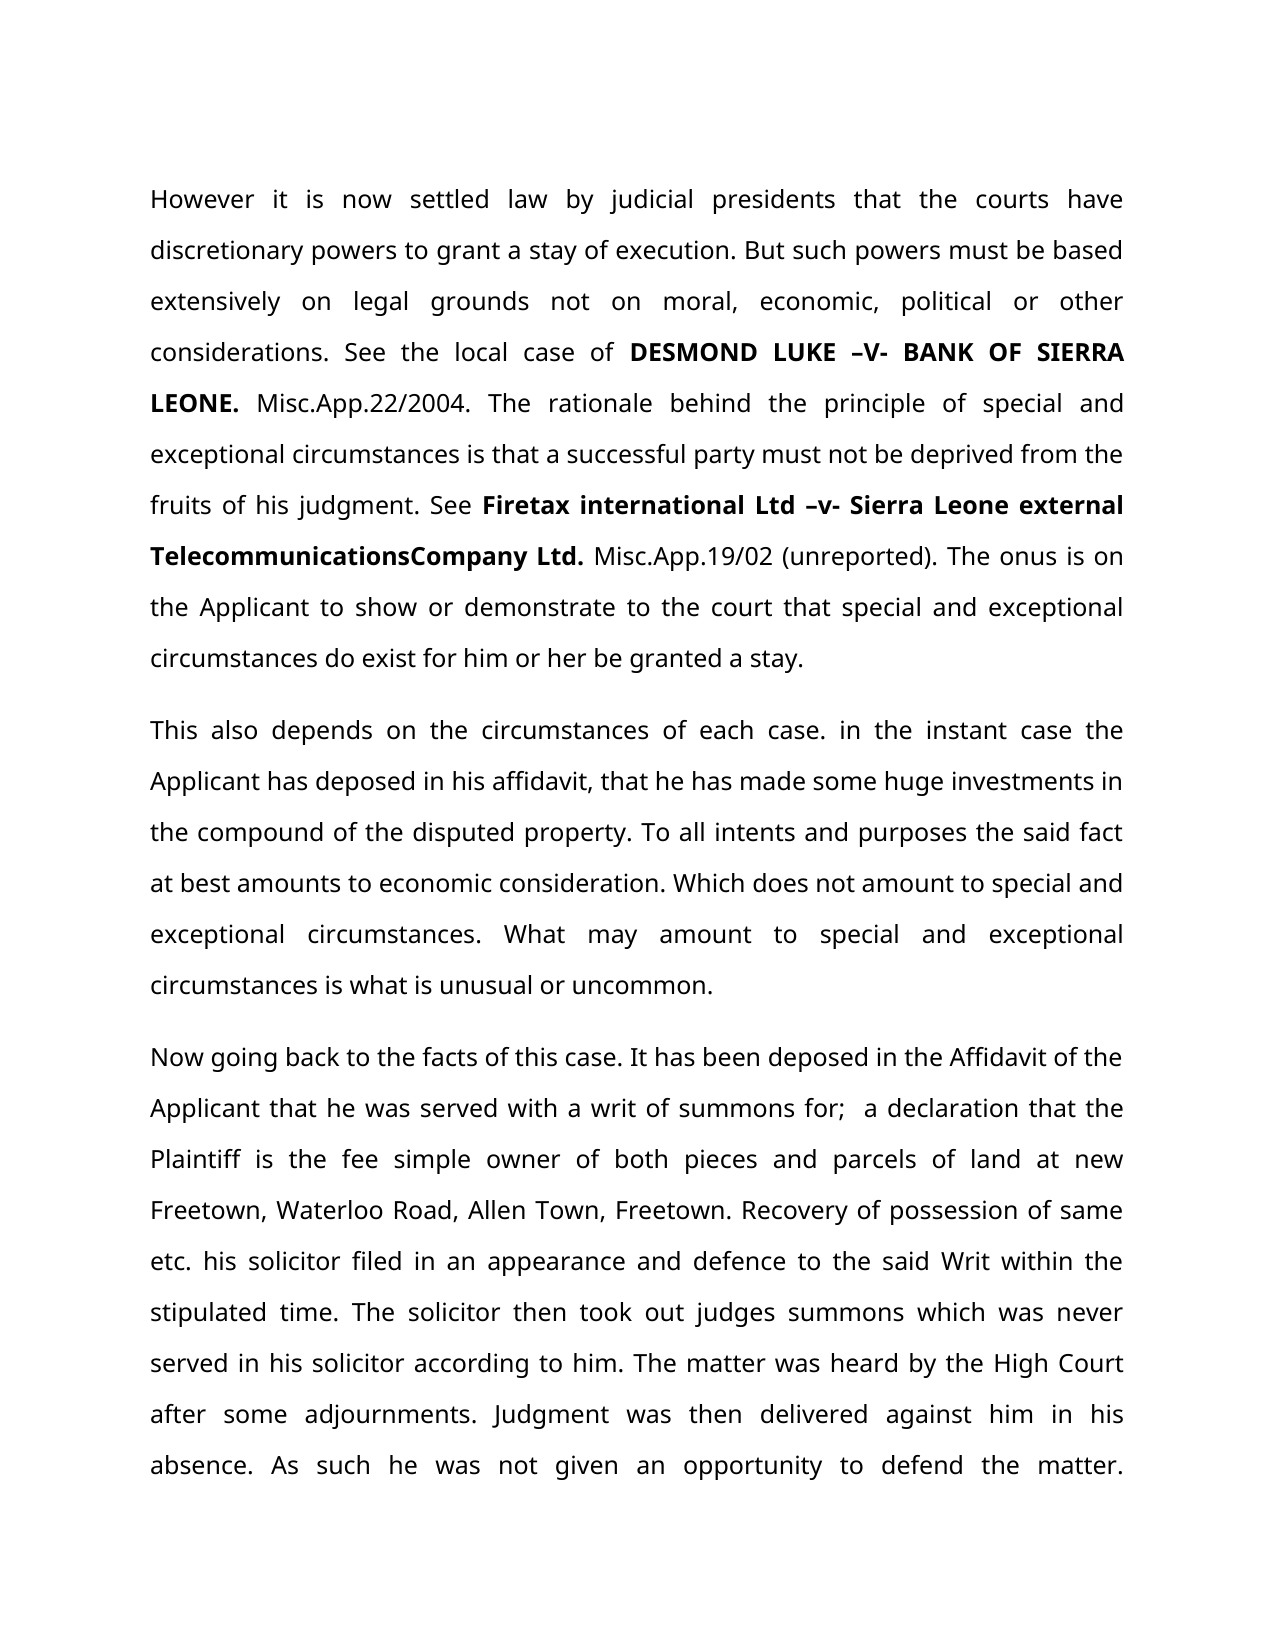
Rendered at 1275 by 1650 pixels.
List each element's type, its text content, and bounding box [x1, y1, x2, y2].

text However it is now settled law by judicial presidents that the courts have discretionary powers to grant a stay of execution. But such powers must be based extensively on legal grounds not on moral, economic, political or other considerations. See the local case of DESMOND LUKE –V- BANK OF SIERRA LEONE. Misc.App.22/2004. The rationale behind the principle of special and exceptional circumstances is that a successful party must not be deprived from the fruits of his judgment. See Firetax international Ltd –v- Sierra Leone external TelecommunicationsCompany Ltd. Misc.App.19/02 (unreported). The onus is on the Applicant to show or demonstrate to the court that special and exceptional circumstances do exist for him or her be granted a stay. [150, 181, 1125, 675]
text This also depends on the circumstances of each case. in the instant case the Applicant has deposed in his affidavit, that he has made some huge investments in the compound of the disputed property. To all intents and purposes the said fact at best amounts to economic consideration. Which does not amount to special and exceptional circumstances. What may amount to special and exceptional circumstances is what is unusual or uncommon. [150, 712, 1125, 1002]
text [150, 1039, 1125, 1482]
